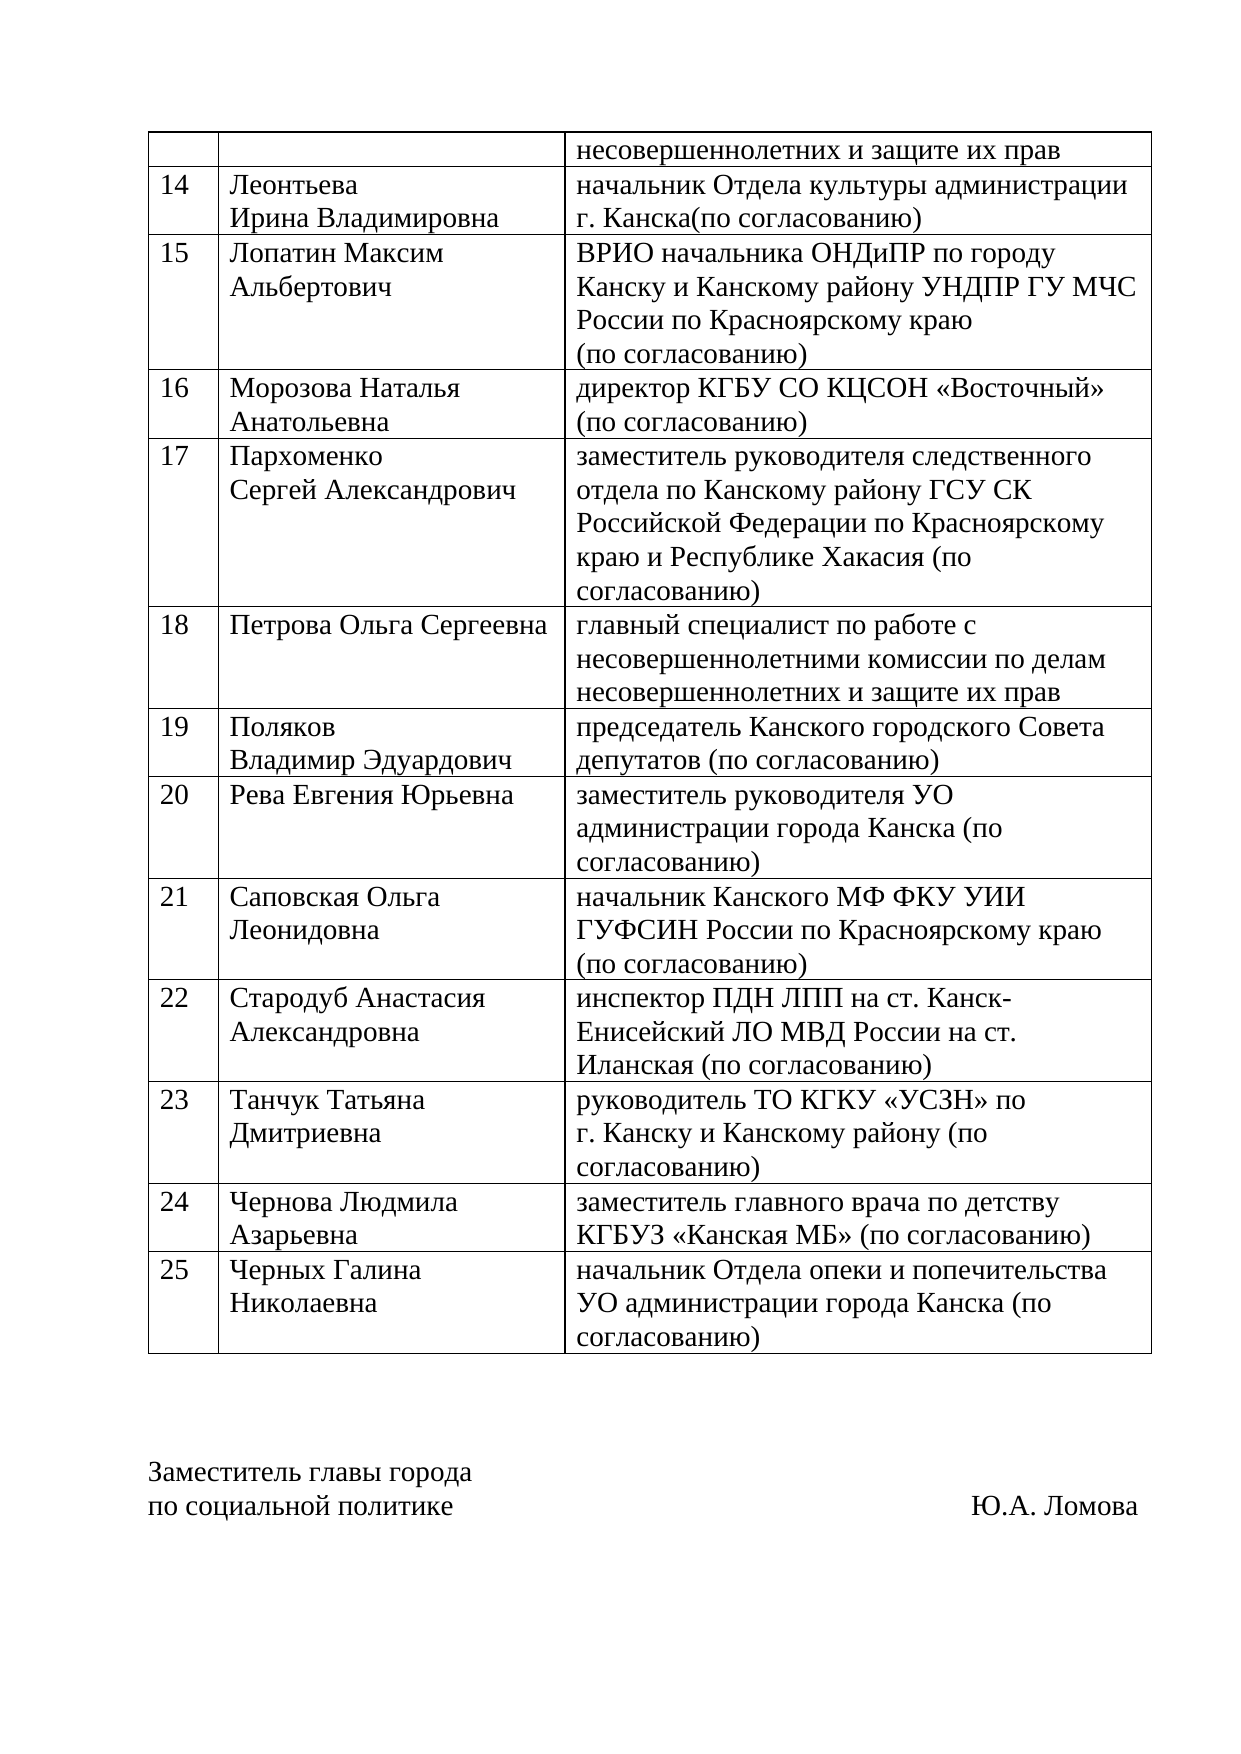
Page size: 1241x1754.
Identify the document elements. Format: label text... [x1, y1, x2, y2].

table_cell Саповская Ольга Леонидовна [219, 879, 564, 979]
table_cell 16 [149, 370, 218, 437]
table_cell начальник Канского МФ ФКУ УИИ ГУФСИН России по Красноярскому краю (по согласованию) [566, 879, 1151, 979]
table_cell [566, 133, 1151, 166]
table_cell заместитель главного врача по детству КГБУЗ «Канская МБ» (по согласованию) [566, 1184, 1151, 1251]
table_cell 17 [149, 439, 218, 606]
table_cell заместитель руководителя следственного отдела по Канскому району ГСУ СК Российской Федерации по Красноярскому краю и Республике Хакасия (по согласованию) [566, 439, 1151, 606]
table_cell 23 [149, 1082, 218, 1183]
table_cell Рева Евгения Юрьевна [219, 777, 564, 878]
table_cell Стародуб Анастасия Александровна [219, 980, 564, 1081]
table_cell 21 [149, 879, 218, 979]
table_cell Лопатин Максим Альбертович [219, 235, 564, 369]
table_cell 15 [149, 235, 218, 369]
table_cell начальник Отдела культуры администрации г. Канска(по согласованию) [566, 167, 1151, 234]
table_cell инспектор ПДН ЛПП на ст. Канск-Енисейский ЛО МВД России на ст. Иланская (по согласованию) [566, 980, 1151, 1081]
table_cell Петрова Ольга Сергеевна [219, 607, 564, 708]
table_cell 18 [149, 607, 218, 708]
table_cell Морозова Наталья Анатольевна [219, 370, 564, 437]
table_cell Чернова Людмила Азарьевна [219, 1184, 564, 1251]
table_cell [219, 133, 564, 166]
table_cell 13 [149, 133, 218, 166]
table_cell Черных Галина Николаевна [219, 1252, 564, 1352]
table_cell 14 [149, 167, 218, 234]
text Заместитель главы города [148, 1454, 1152, 1488]
text по социальной политике Ю.А. Ломова [148, 1488, 1152, 1521]
table_cell заместитель руководителя УО администрации города Канска (по согласованию) [566, 777, 1151, 878]
table_cell 19 [149, 709, 218, 776]
table_cell ВРИО начальника ОНДиПР по городу Канску и Канскому району УНДПР ГУ МЧС России по Красноярскому краю (по согласованию) [566, 235, 1151, 369]
table_cell председатель Канского городского Совета депутатов (по согласованию) [566, 709, 1151, 776]
table_cell главный специалист по работе с несовершеннолетними комиссии по делам несовершеннолетних и защите их прав [566, 607, 1151, 708]
table_cell Поляков Владимир Эдуардович [219, 709, 564, 776]
table_cell 20 [149, 777, 218, 878]
table_cell 25 [149, 1252, 218, 1352]
table_cell Танчук Татьяна Дмитриевна [219, 1082, 564, 1183]
table_cell 24 [149, 1184, 218, 1251]
table_cell Пархоменко Сергей Александрович [219, 439, 564, 606]
table_cell директор КГБУ СО КЦСОН «Восточный» (по согласованию) [566, 370, 1151, 437]
table_cell руководитель ТО КГКУ «УСЗН» по г. Канску и Канскому району (по согласованию) [566, 1082, 1151, 1183]
table_cell 22 [149, 980, 218, 1081]
table_cell Леонтьева Ирина Владимировна [219, 167, 564, 234]
table_cell начальник Отдела опеки и попечительства УО администрации города Канска (по согласованию) [566, 1252, 1151, 1352]
